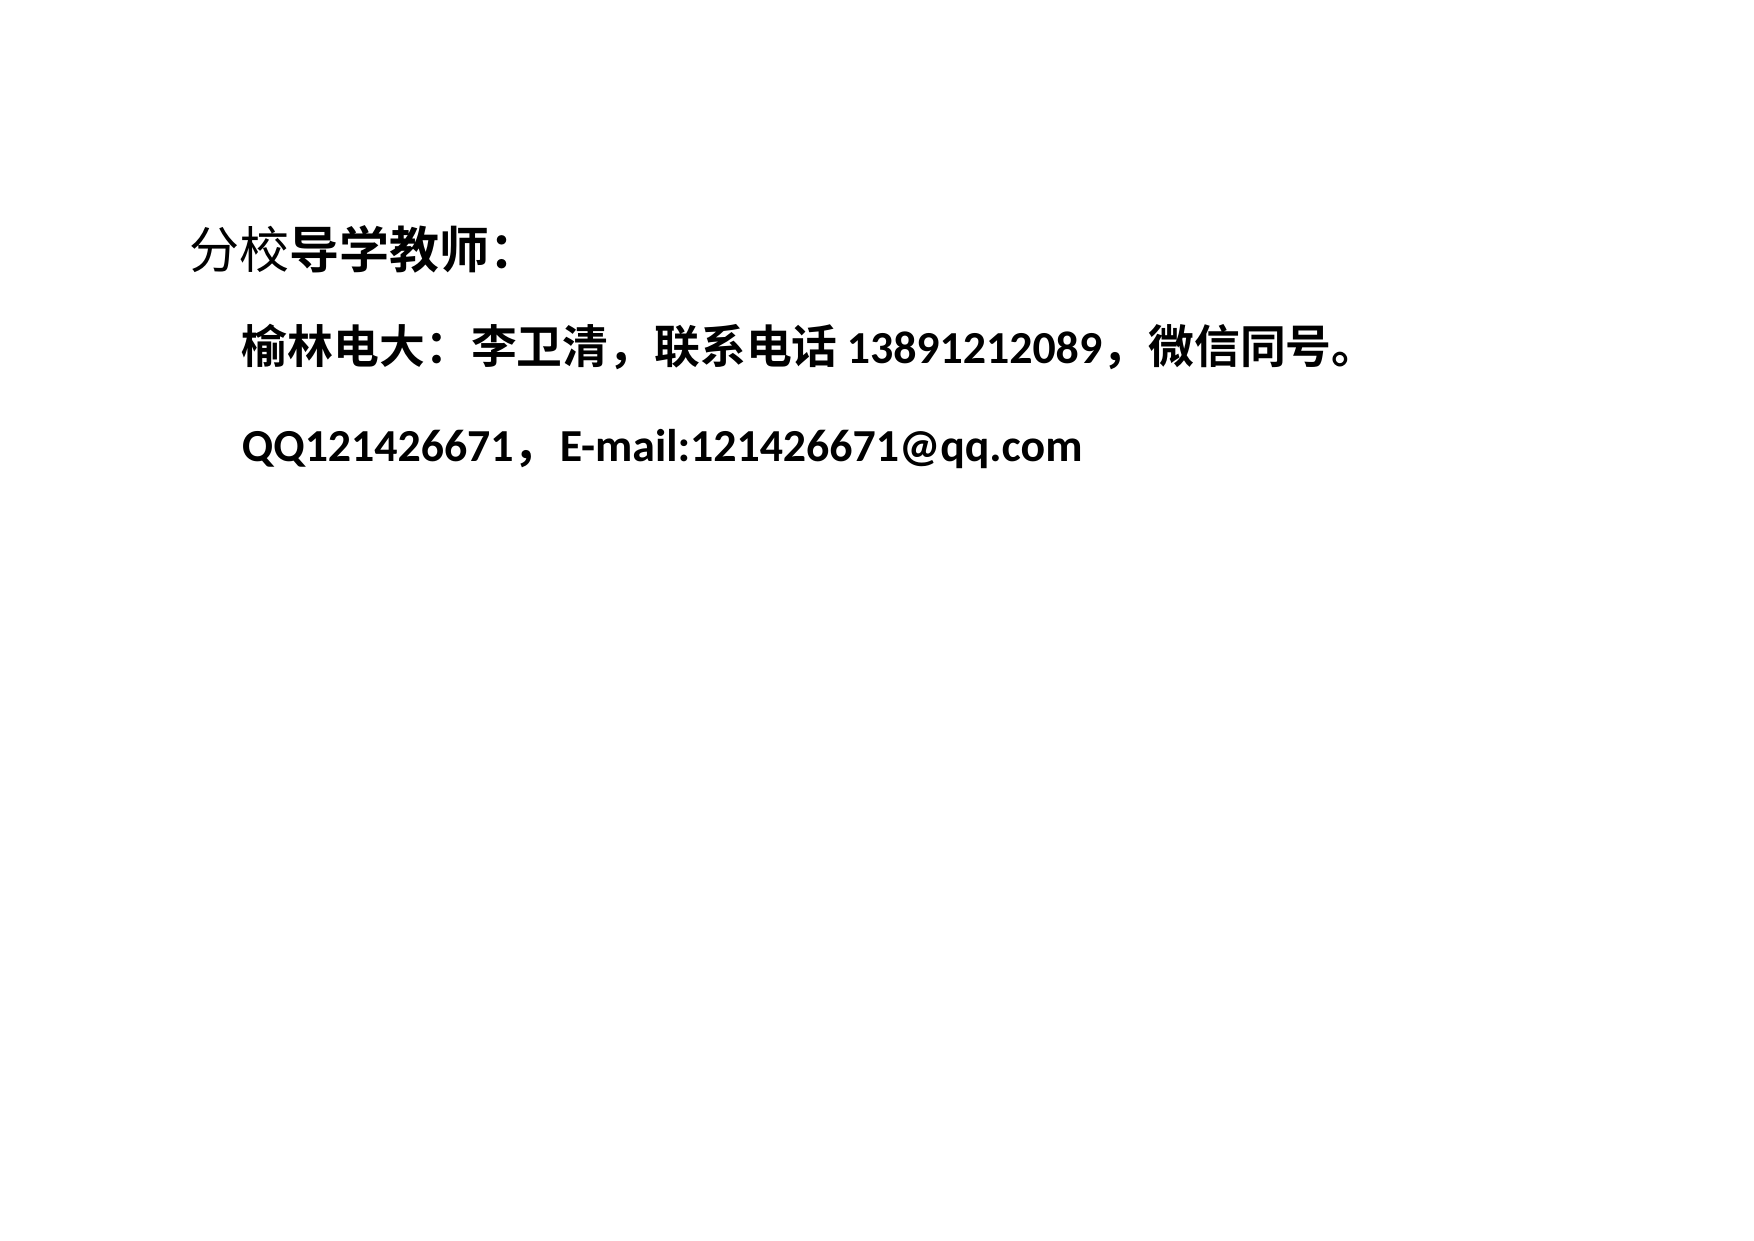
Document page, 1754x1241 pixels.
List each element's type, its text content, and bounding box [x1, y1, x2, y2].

text 榆林电大：李卫清，联系电话13891212089，微信同号。 [150, 295, 1604, 393]
text QQ121426671，E-mail:121426671@qq.com [150, 393, 1604, 490]
text 分校导学教师： [150, 198, 1604, 295]
